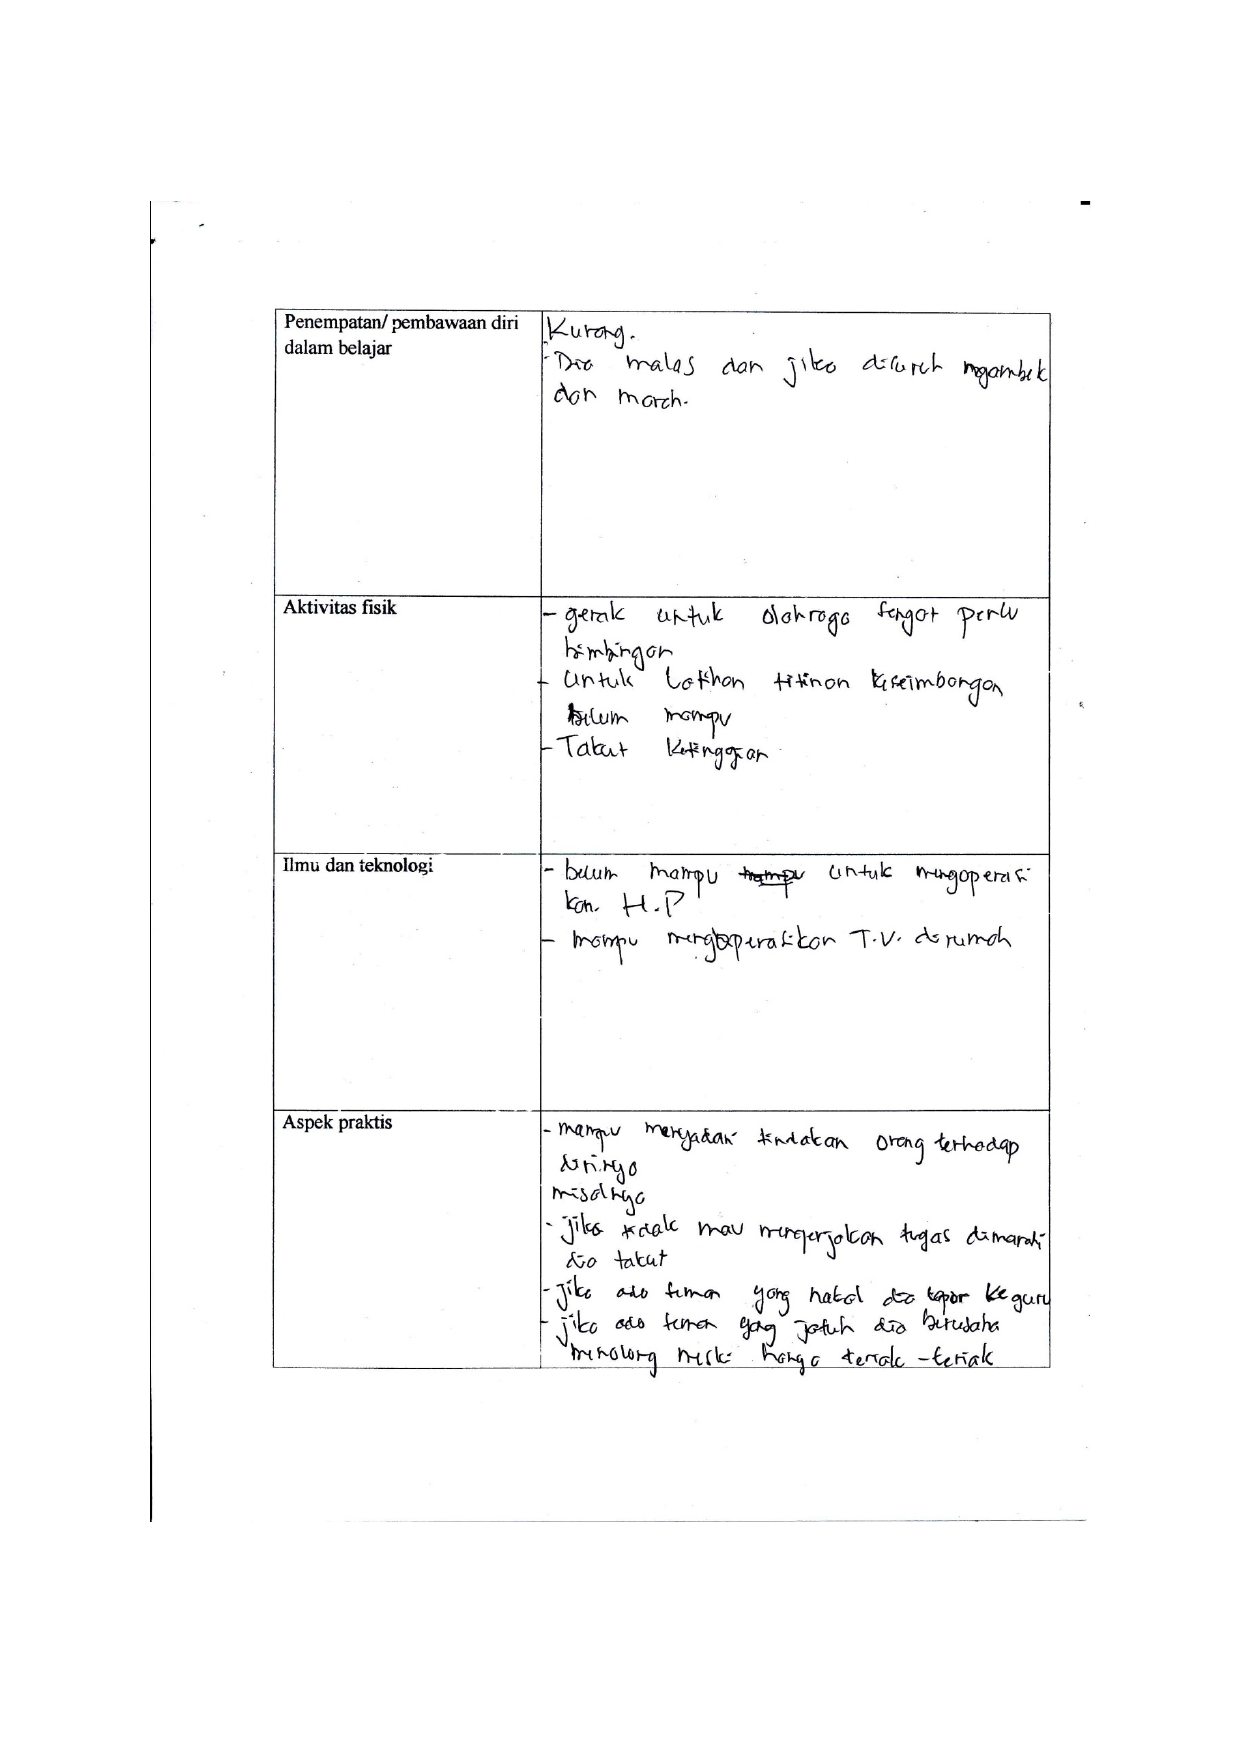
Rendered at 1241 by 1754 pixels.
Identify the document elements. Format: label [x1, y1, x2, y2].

picture [150, 201, 1091, 1522]
